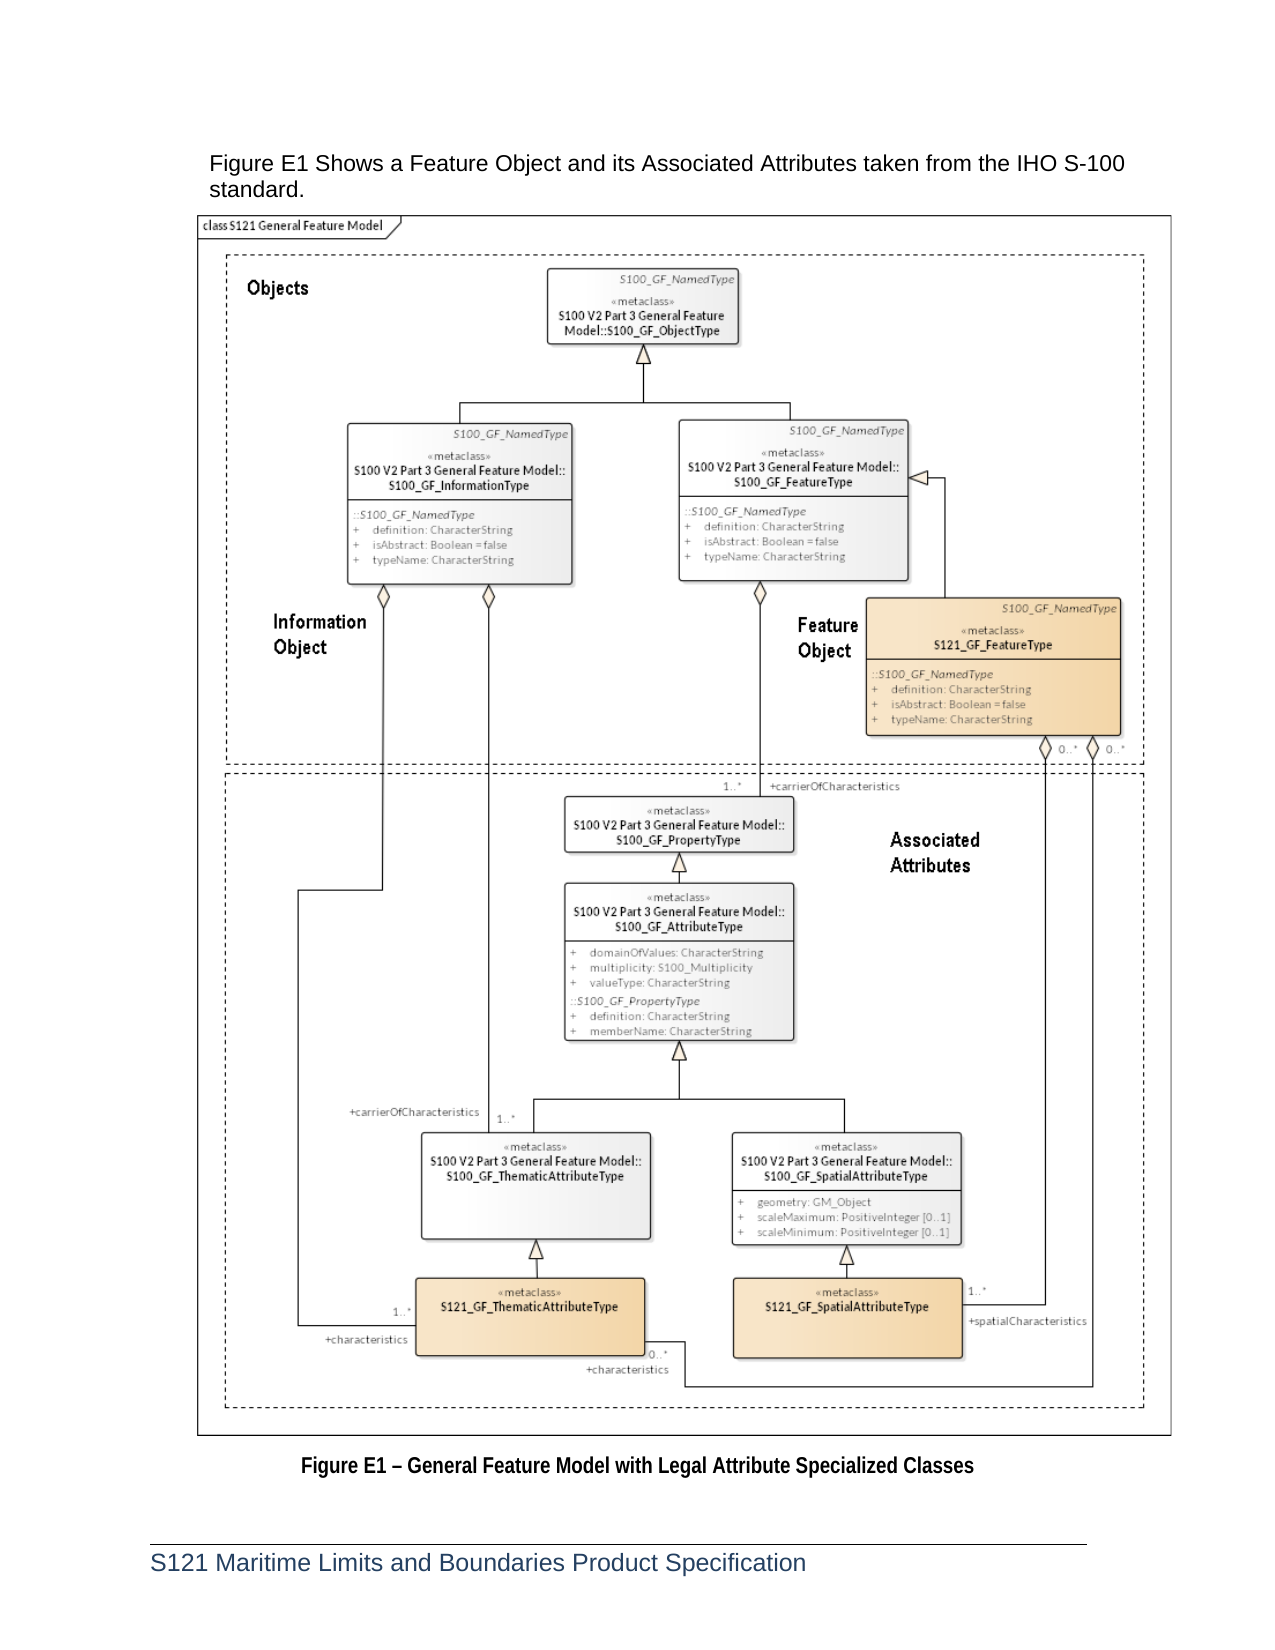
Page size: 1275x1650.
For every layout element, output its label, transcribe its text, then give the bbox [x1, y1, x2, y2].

text Figure E1 – General Feature Model with Legal Attribute Specialized Classes [150, 1452, 1125, 1478]
text Figure E1 Shows a Feature Object and its Associated Attributes taken from the IHO S-100 standard. [209, 150, 1125, 203]
picture [196, 214, 1172, 1436]
